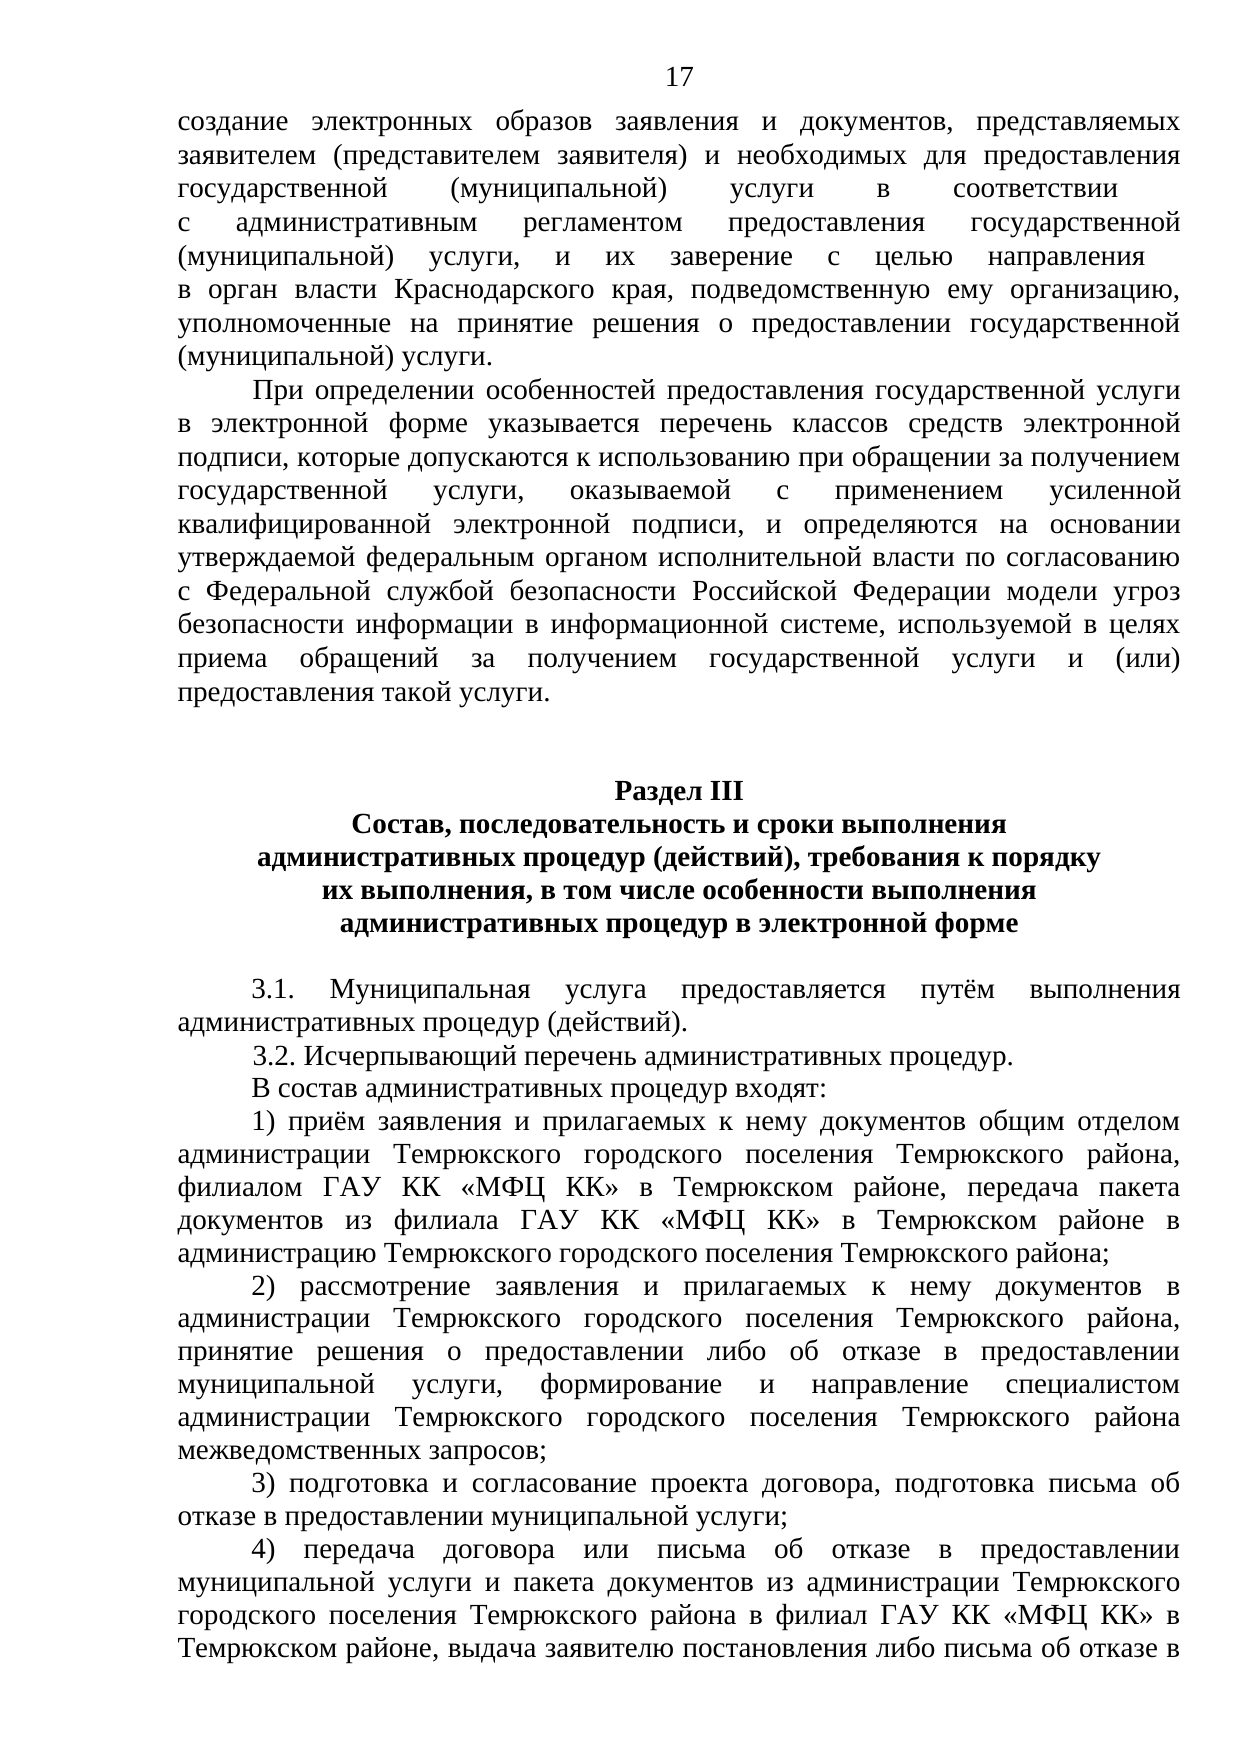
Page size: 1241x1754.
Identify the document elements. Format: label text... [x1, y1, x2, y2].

text Раздел III [177, 774, 1181, 807]
text административных процедур в электронной форме [177, 906, 1181, 939]
text При определении особенностей предоставления государственной услуги в электронной форме указывается перечень классов средств электронной подписи, которые допускаются к использованию при обращении за получением государственной услуги, оказываемой с применением усиленной квалифицированной электронной подписи, и определяются на основании утверждаемой федеральным органом исполнительной власти по согласованию с Федеральной службой безопасности Российской Федерации модели угроз безопасности информации в информационной системе, используемой в целях приема обращений за получением государственной услуги и (или) предоставления такой услуги. [177, 372, 1181, 707]
text 3.1. Муниципальная услуга предоставляется путём выполнения административных процедур (действий). [177, 972, 1181, 1038]
text 1) приём заявления и прилагаемых к нему документов общим отделом администрации Темрюкского городского поселения Темрюкского района, филиалом ГАУ КК «МФЦ КК» в Темрюкском районе, передача пакета документов из филиала ГАУ КК «МФЦ КК» в Темрюкском районе в администрацию Темрюкского городского поселения Темрюкского района; [177, 1104, 1181, 1269]
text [177, 103, 1181, 372]
text 2) рассмотрение заявления и прилагаемых к нему документов в администрации Темрюкского городского поселения Темрюкского района, принятие решения о предоставлении либо об отказе в предоставлении муниципальной услуги, формирование и направление специалистом администрации Темрюкского городского поселения Темрюкского района межведомственных запросов; [177, 1269, 1181, 1466]
text В состав административных процедур входят: [177, 1071, 1181, 1104]
text Состав, последовательность и сроки выполнения [177, 807, 1181, 840]
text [177, 1532, 1181, 1664]
text административных процедур (действий), требования к порядку [177, 840, 1181, 873]
text 3.2. Исчерпывающий перечень административных процедур. [177, 1038, 1181, 1071]
text 3) подготовка и согласование проекта договора, подготовка письма об отказе в предоставлении муниципальной услуги; [177, 1466, 1181, 1532]
text их выполнения, в том числе особенности выполнения [177, 873, 1181, 906]
